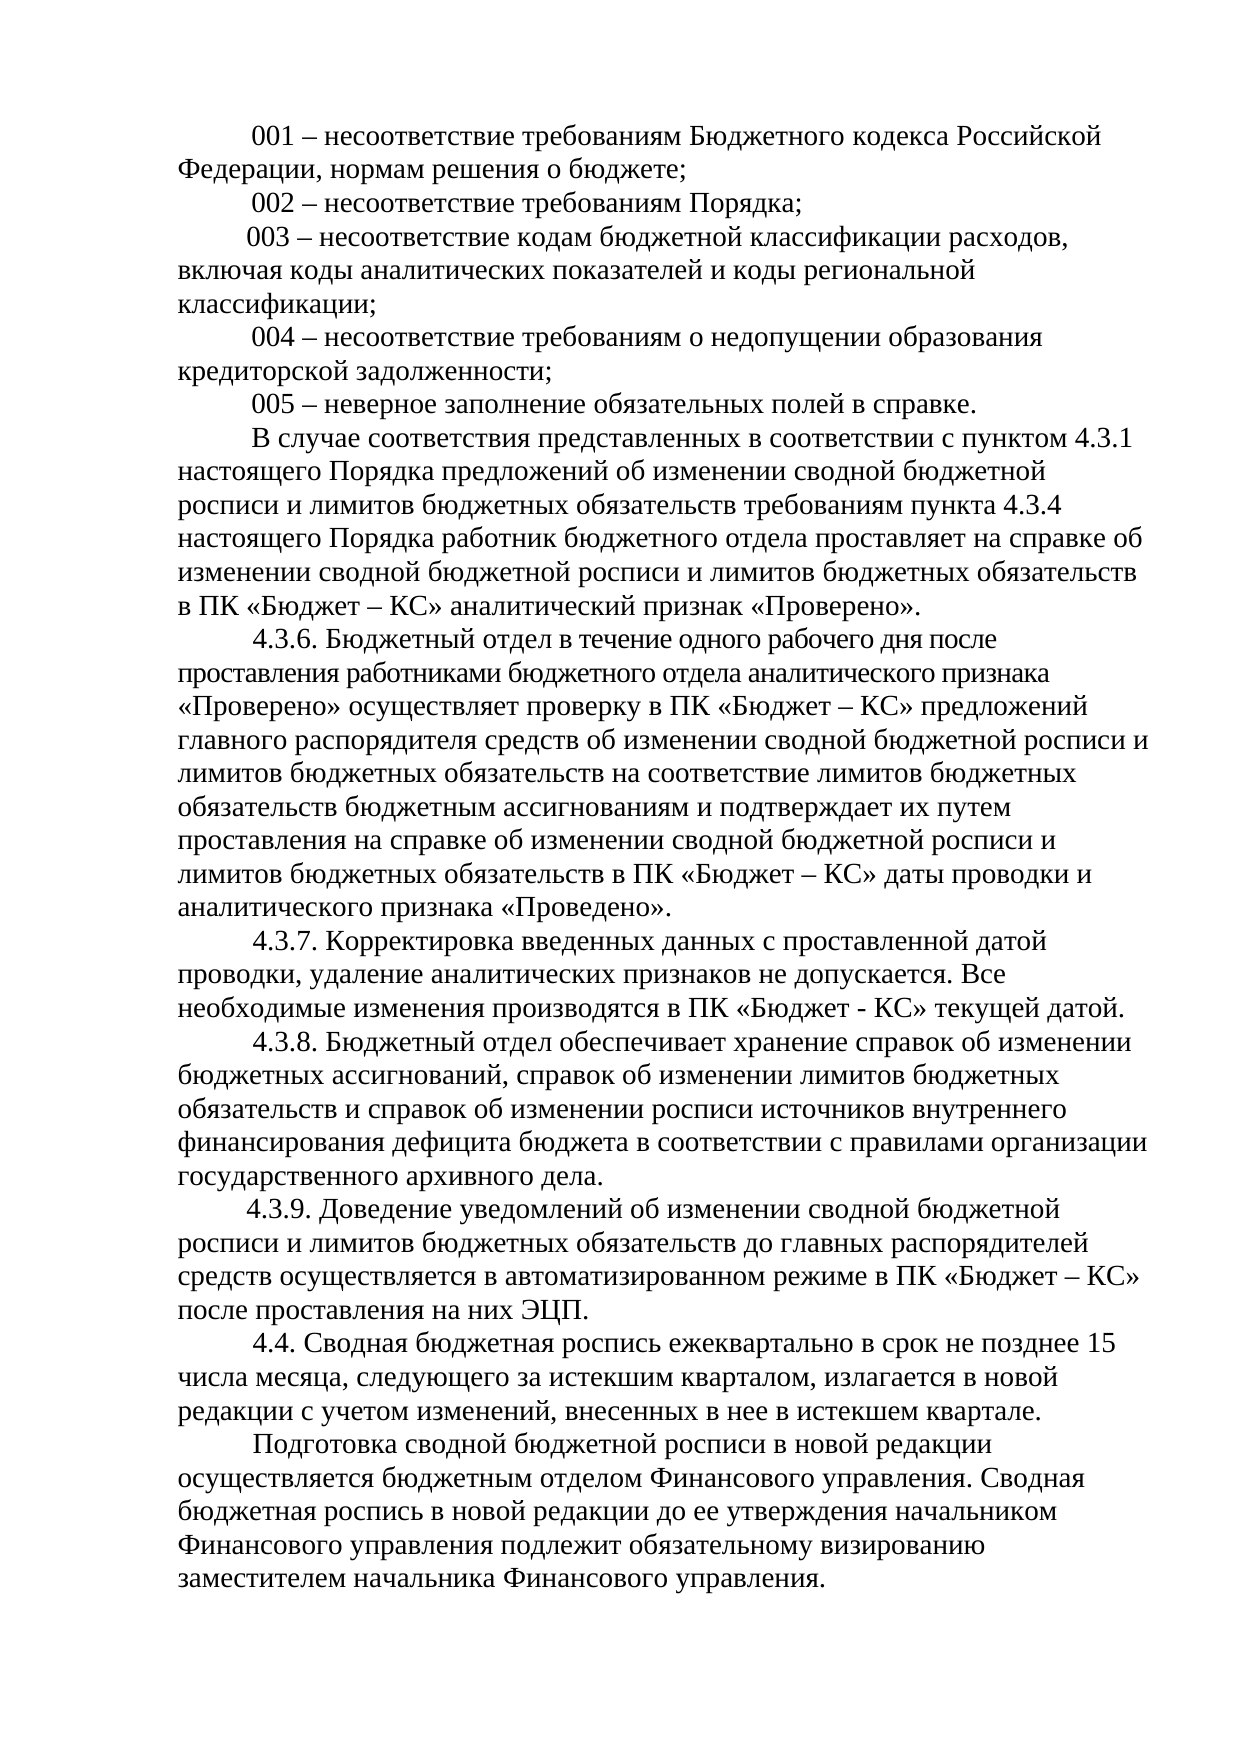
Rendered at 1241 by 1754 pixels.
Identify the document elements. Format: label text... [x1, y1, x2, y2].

text 001 – несоответствие требованиям Бюджетного кодекса Российской Федерации, нормам решения о бюджете; [177, 118, 1152, 185]
text 005 – неверное заполнение обязательных полей в справке. [177, 386, 1152, 420]
text 004 – несоответствие требованиям о недопущении образования кредиторской задолженности; [177, 319, 1152, 386]
text 002 – несоответствие требованиям Порядка; [177, 185, 1152, 219]
text Подготовка сводной бюджетной росписи в новой редакции осуществляется бюджетным отделом Финансового управления. Сводная бюджетная роспись в новой редакции до ее утверждения начальником Финансового управления подлежит обязательному визированию заместителем начальника Финансового управления. [177, 1426, 1152, 1594]
text 4.3.6. Бюджетный отдел в течение одного рабочего дня после проставления работниками бюджетного отдела аналитического признака «Проверено» осуществляет проверку в ПК «Бюджет – КС» предложений главного распорядителя средств об изменении сводной бюджетной росписи и лимитов бюджетных обязательств на соответствие лимитов бюджетных обязательств бюджетным ассигнованиям и подтверждает их путем проставления на справке об изменении сводной бюджетной росписи и лимитов бюджетных обязательств в ПК «Бюджет – КС» даты проводки и аналитического признака «Проведено». [177, 621, 1152, 923]
text 4.4. Сводная бюджетная роспись ежеквартально в срок не позднее 15 числа месяца, следующего за истекшим кварталом, излагается в новой редакции с учетом изменений, внесенных в нее в истекшем квартале. [177, 1326, 1152, 1426]
text В случае соответствия представленных в соответствии с пунктом 4.3.1 настоящего Порядка предложений об изменении сводной бюджетной росписи и лимитов бюджетных обязательств требованиям пункта 4.3.4 настоящего Порядка работник бюджетного отдела проставляет на справке об изменении сводной бюджетной росписи и лимитов бюджетных обязательств в ПК «Бюджет – КС» аналитический признак «Проверено». [177, 420, 1152, 621]
text 4.3.7. Корректировка введенных данных с проставленной датой проводки, удаление аналитических признаков не допускается. Все необходимые изменения производятся в ПК «Бюджет - КС» текущей датой. [177, 923, 1152, 1024]
text 003 – несоответствие кодам бюджетной классификации расходов, включая коды аналитических показателей и коды региональной классификации; [177, 219, 1152, 319]
text 4.3.9. Доведение уведомлений об изменении сводной бюджетной росписи и лимитов бюджетных обязательств до главных распорядителей средств осуществляется в автоматизированном режиме в ПК «Бюджет – КС» после проставления на них ЭЦП. [177, 1191, 1152, 1326]
text 4.3.8. Бюджетный отдел обеспечивает хранение справок об изменении бюджетных ассигнований, справок об изменении лимитов бюджетных обязательств и справок об изменении росписи источников внутреннего финансирования дефицита бюджета в соответствии с правилами организации государственного архивного дела. [177, 1024, 1152, 1191]
